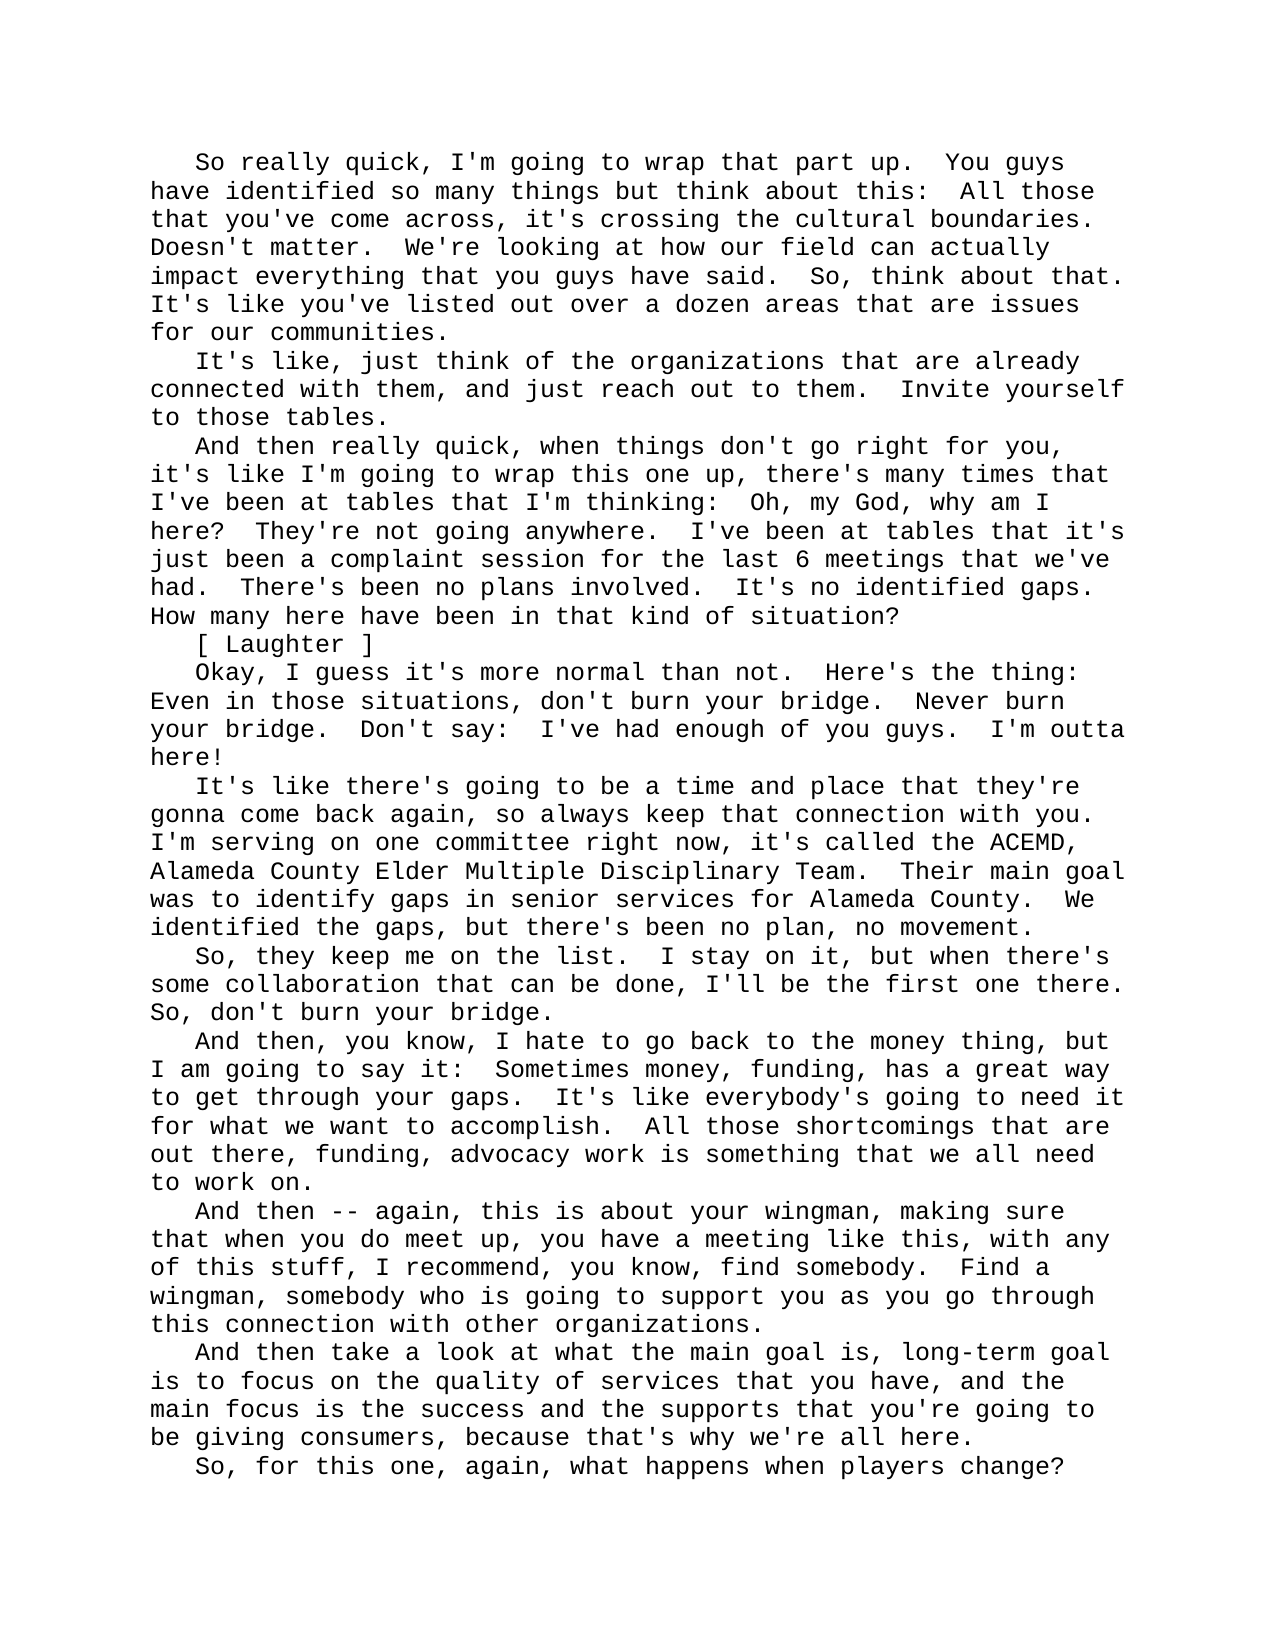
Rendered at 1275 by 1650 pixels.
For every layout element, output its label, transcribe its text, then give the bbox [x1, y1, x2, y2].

text And then really quick, when things don't go right for you, it's like I'm going to wrap this one up, there's many times that I've been at tables that I'm thinking: Oh, my God, why am I here? They're not going anywhere. I've been at tables that it's just been a complaint session for the last 6 meetings that we've had. There's been no plans involved. It's no identified gaps. How many here have been in that kind of situation? [150, 433, 1125, 632]
text It's like, just think of the organizations that are already connected with them, and just reach out to them. Invite yourself to those tables. [150, 348, 1125, 433]
text And then -- again, this is about your wingman, making sure that when you do meet up, you have a meeting like this, with any of this stuff, I recommend, you know, find somebody. Find a wingman, somebody who is going to support you as you go through this connection with other organizations. [150, 1198, 1125, 1340]
text So, they keep me on the list. I stay on it, but when there's some collaboration that can be done, I'll be the first one there. So, don't burn your bridge. [150, 943, 1125, 1028]
text [ Laughter ] [150, 632, 1125, 660]
text It's like there's going to be a time and place that they're gonna come back again, so always keep that connection with you. I'm serving on one committee right now, it's called the ACEMD, Alameda County Elder Multiple Disciplinary Team. Their main goal was to identify gaps in senior services for Alameda County. We identified the gaps, but there's been no plan, no movement. [150, 773, 1125, 943]
text And then, you know, I hate to go back to the money thing, but I am going to say it: Sometimes money, funding, has a great way to get through your gaps. It's like everybody's going to need it for what we want to accomplish. All those shortcomings that are out there, funding, advocacy work is something that we all need to work on. [150, 1028, 1125, 1198]
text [150, 1453, 1125, 1482]
text Okay, I guess it's more normal than not. Here's the thing: Even in those situations, don't burn your bridge. Never burn your bridge. Don't say: I've had enough of you guys. I'm outta here! [150, 660, 1125, 773]
text So really quick, I'm going to wrap that part up. You guys have identified so many things but think about this: All those that you've come across, it's crossing the cultural boundaries. Doesn't matter. We're looking at how our field can actually impact everything that you guys have said. So, think about that. It's like you've listed out over a dozen areas that are issues for our communities. [150, 150, 1125, 348]
text And then take a look at what the main goal is, long-term goal is to focus on the quality of services that you have, and the main focus is the success and the supports that you're going to be giving consumers, because that's why we're all here. [150, 1340, 1125, 1453]
